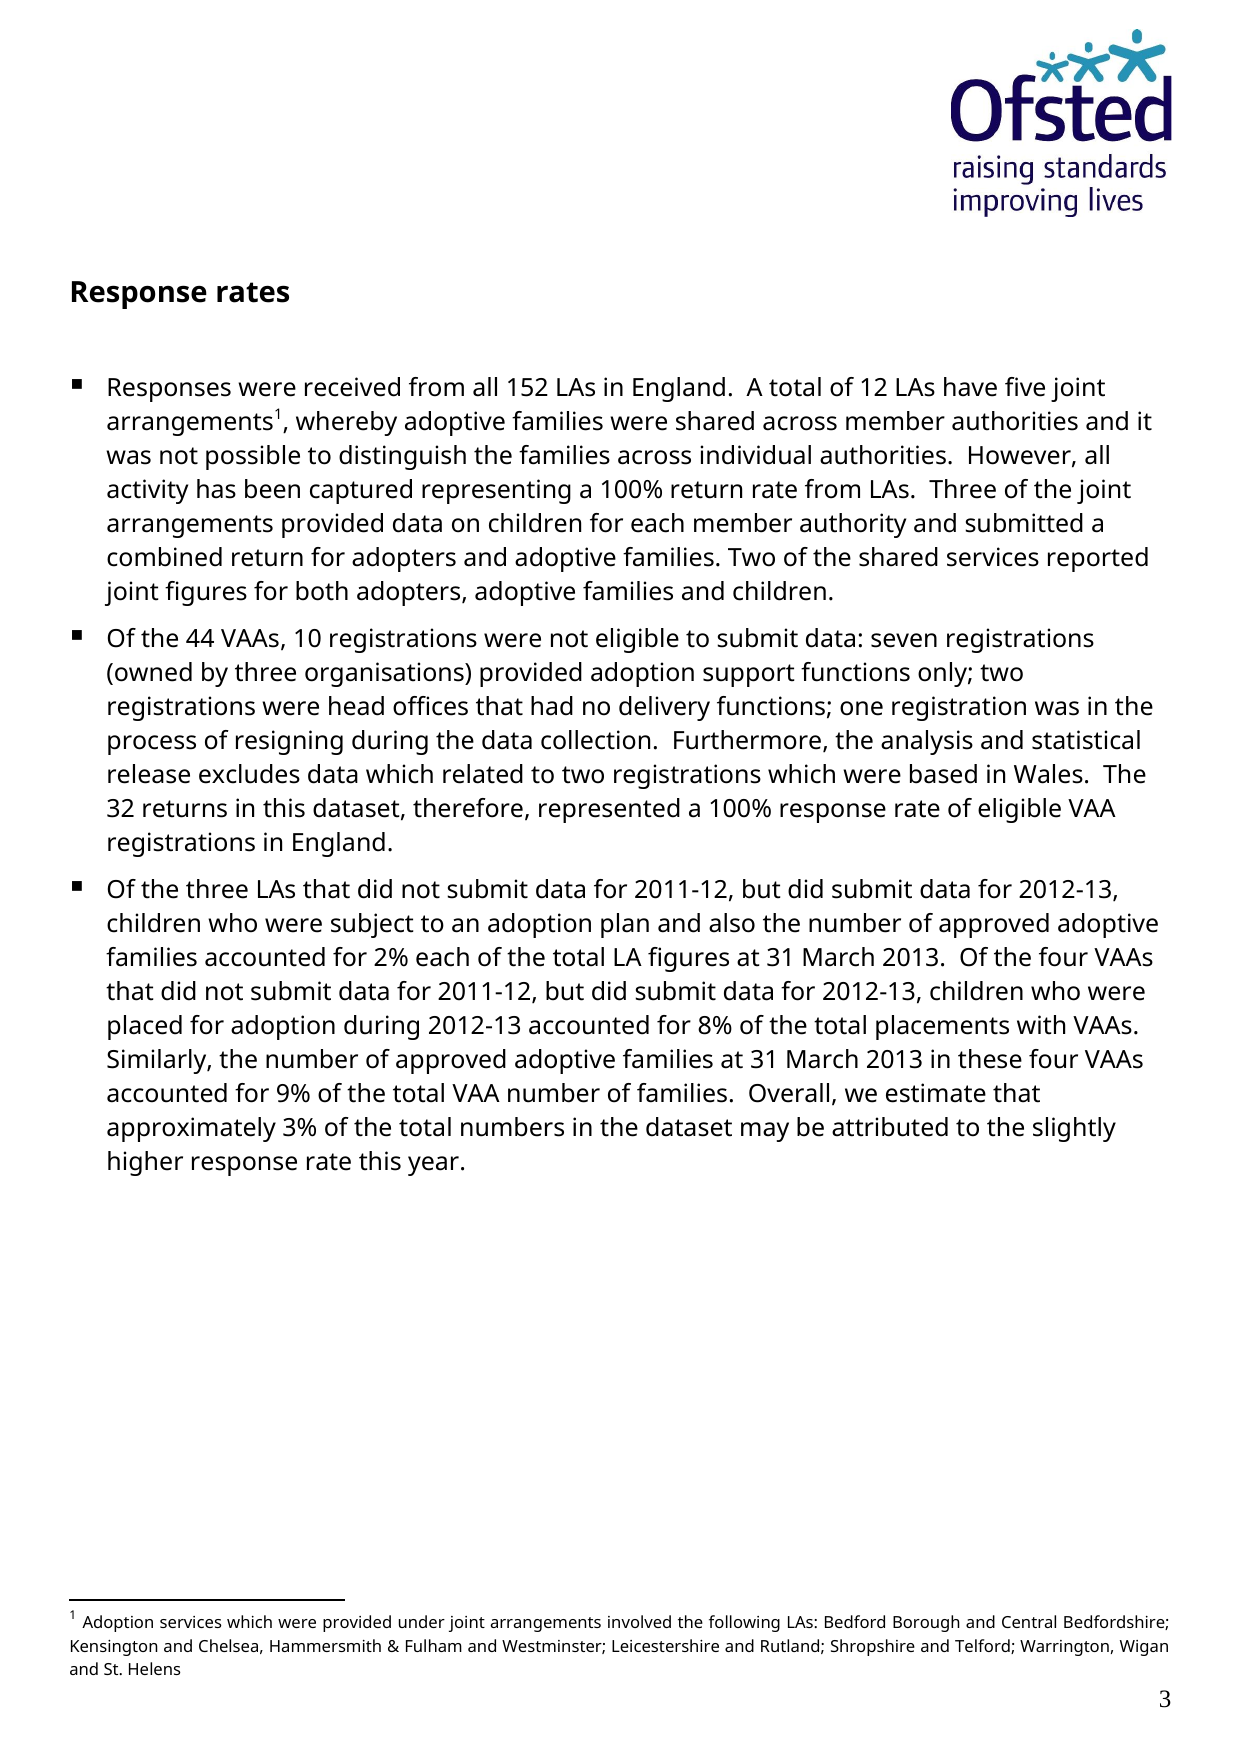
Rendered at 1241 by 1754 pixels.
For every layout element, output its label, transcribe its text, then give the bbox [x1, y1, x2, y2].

subtitle Response rates [69, 271, 1171, 311]
list Responses were received from all 152 LAs in England. A total of 12 LAs have five joint arrangements, whereby adoptive families were shared across member authorities and it was not possible to distinguish the families across individual authorities. However, all activity has been captured representing a 100% return rate from LAs. Three of the joint arrangements provided data on children for each member authority and submitted a combined return for adopters and adoptive families. Two of the shared services reported joint figures for both adopters, adoptive families and children. [69, 369, 1171, 608]
picture [951, 29, 1172, 217]
list Of the 44 VAAs, 10 registrations were not eligible to submit data: seven registrations (owned by three organisations) provided adoption support functions only; two registrations were head offices that had no delivery functions; one registration was in the process of resigning during the data collection. Furthermore, the analysis and statistical release excludes data which related to two registrations which were based in Wales. The 32 returns in this dataset, therefore, represented a 100% response rate of eligible VAA registrations in England. [69, 621, 1171, 859]
list Of the three LAs that did not submit data for 2011-12, but did submit data for 2012-13, children who were subject to an adoption plan and also the number of approved adoptive families accounted for 2% each of the total LA figures at 31 March 2013. Of the four VAAs that did not submit data for 2011-12, but did submit data for 2012-13, children who were placed for adoption during 2012-13 accounted for 8% of the total placements with VAAs. Similarly, the number of approved adoptive families at 31 March 2013 in these four VAAs accounted for 9% of the total VAA number of families. Overall, we estimate that approximately 3% of the total numbers in the dataset may be attributed to the slightly higher response rate this year. [69, 871, 1171, 1178]
